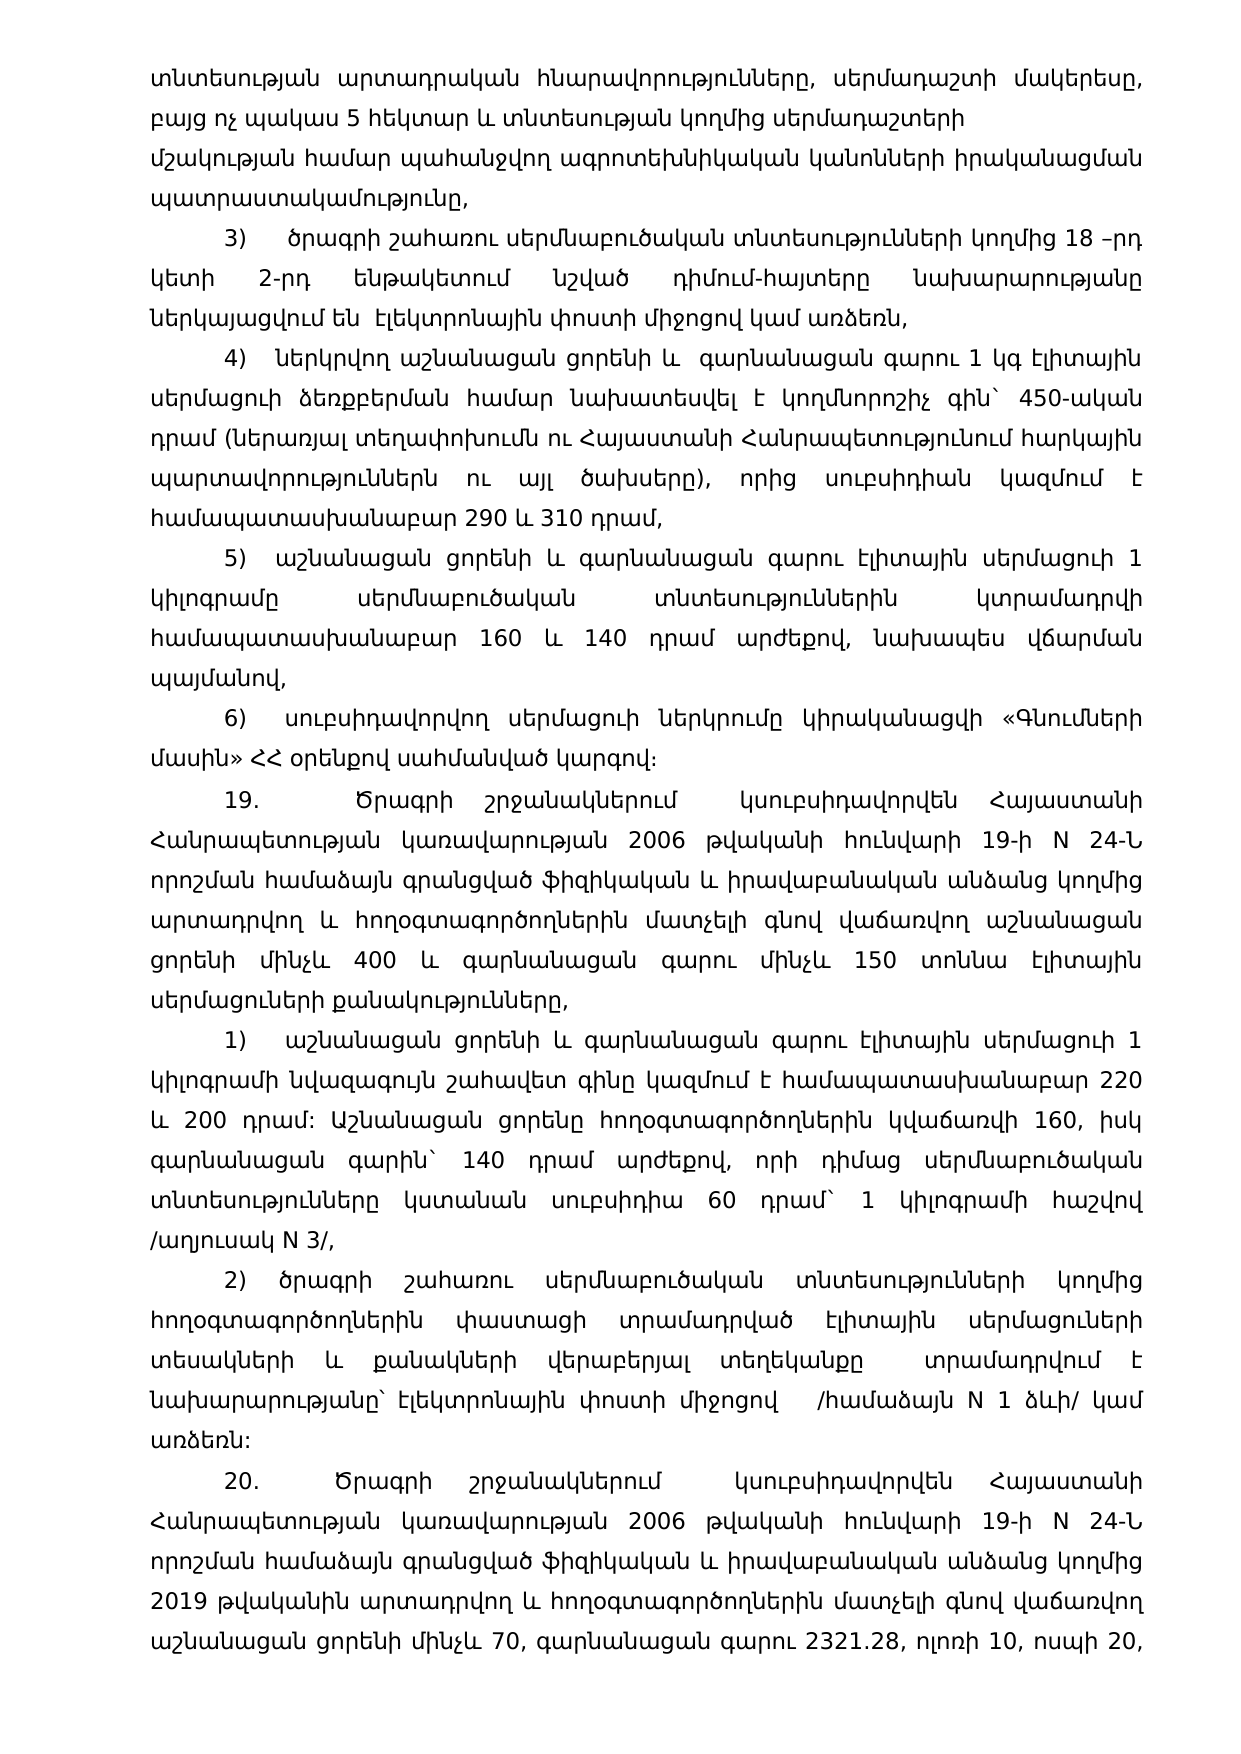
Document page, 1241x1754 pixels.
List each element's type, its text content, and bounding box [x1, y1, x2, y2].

text 4) ներկրվող աշնանացան ցորենի և գարնանացան գարու 1 կգ էլիտային սերմացուի ձեռքբերման համար նախատեսվել է կողմնորոշիչ գին` 450-ական դրամ (ներառյալ տեղափոխումն ու Հայաստանի Հանրապետությունում հարկային պարտավորություններն ու այլ ծախսերը), որից սուբսիդիան կազմում է համապատասխանաբար 290 և 310 դրամ, [150, 346, 1143, 532]
text մշակության համար պահանջվող ագրոտեխնիկական կանոնների իրականացման պատրաստակամությունը, [150, 146, 1143, 212]
text 5) աշնանացան ցորենի և գարնանացան գարու էլիտային սերմացուի 1 կիլոգրամը սերմնաբուծական տնտեսություններին կտրամադրվի համապատասխանաբար 160 և 140 դրամ արժեքով, նախապես վճարման պայմանով, [150, 546, 1143, 692]
text 2) ծրագրի շահառու սերմնաբուծական տնտեսությունների կողմից հողօգտագործողներին փաստացի տրամադրված էլիտային սերմացուների տեսակների և քանակների վերաբերյալ տեղեկանքը տրամադրվում է նախարարությանը՝ էլեկտրոնային փոստի միջոցով /համաձայն N 1 ձևի/ կամ առձեռն: [150, 1267, 1143, 1454]
text 19․ Ծրագրի շրջանակներում կսուբսիդավորվեն Հայաստանի Հանրապետության կառավարության 2006 թվականի հունվարի 19-ի N 24-Ն որոշման համաձայն գրանցված ֆիզիկական և իրավաբանական անձանց կողմից արտադրվող և հողօգտագործողներին մատչելի գնով վաճառվող աշնանացան ցորենի մինչև 400 և գարնանացան գարու մինչև 150 տոննա էլիտային սերմացուների քանակությունները, [150, 786, 1143, 1014]
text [150, 1467, 1143, 1655]
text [150, 66, 1143, 132]
text 1) աշնանացան ցորենի և գարնանացան գարու էլիտային սերմացուի 1 կիլոգրամի նվազագույն շահավետ գինը կազմում է համապատասխանաբար 220 և 200 դրամ: Աշնանացան ցորենը հողօգտագործողներին կվաճառվի 160, իսկ գարնանացան գարին` 140 դրամ արժեքով, որի դիմաց սերմնաբուծական տնտեսությունները կստանան սուբսիդիա 60 դրամ` 1 կիլոգրամի հաշվով /աղյուսակ N 3/, [150, 1027, 1143, 1254]
text 6) սուբսիդավորվող սերմացուի ներկրումը կիրականացվի «Գնումների մասին» ՀՀ օրենքով սահմանված կարգով։ [150, 706, 1143, 772]
text 3) ծրագրի շահառու սերմնաբուծական տնտեսությունների կողմից 18 –րդ կետի 2-րդ ենթակետում նշված դիմում-հայտերը նախարարությանը ներկայացվում են էլեկտրոնային փոստի միջոցով կամ առձեռն, [150, 226, 1143, 332]
